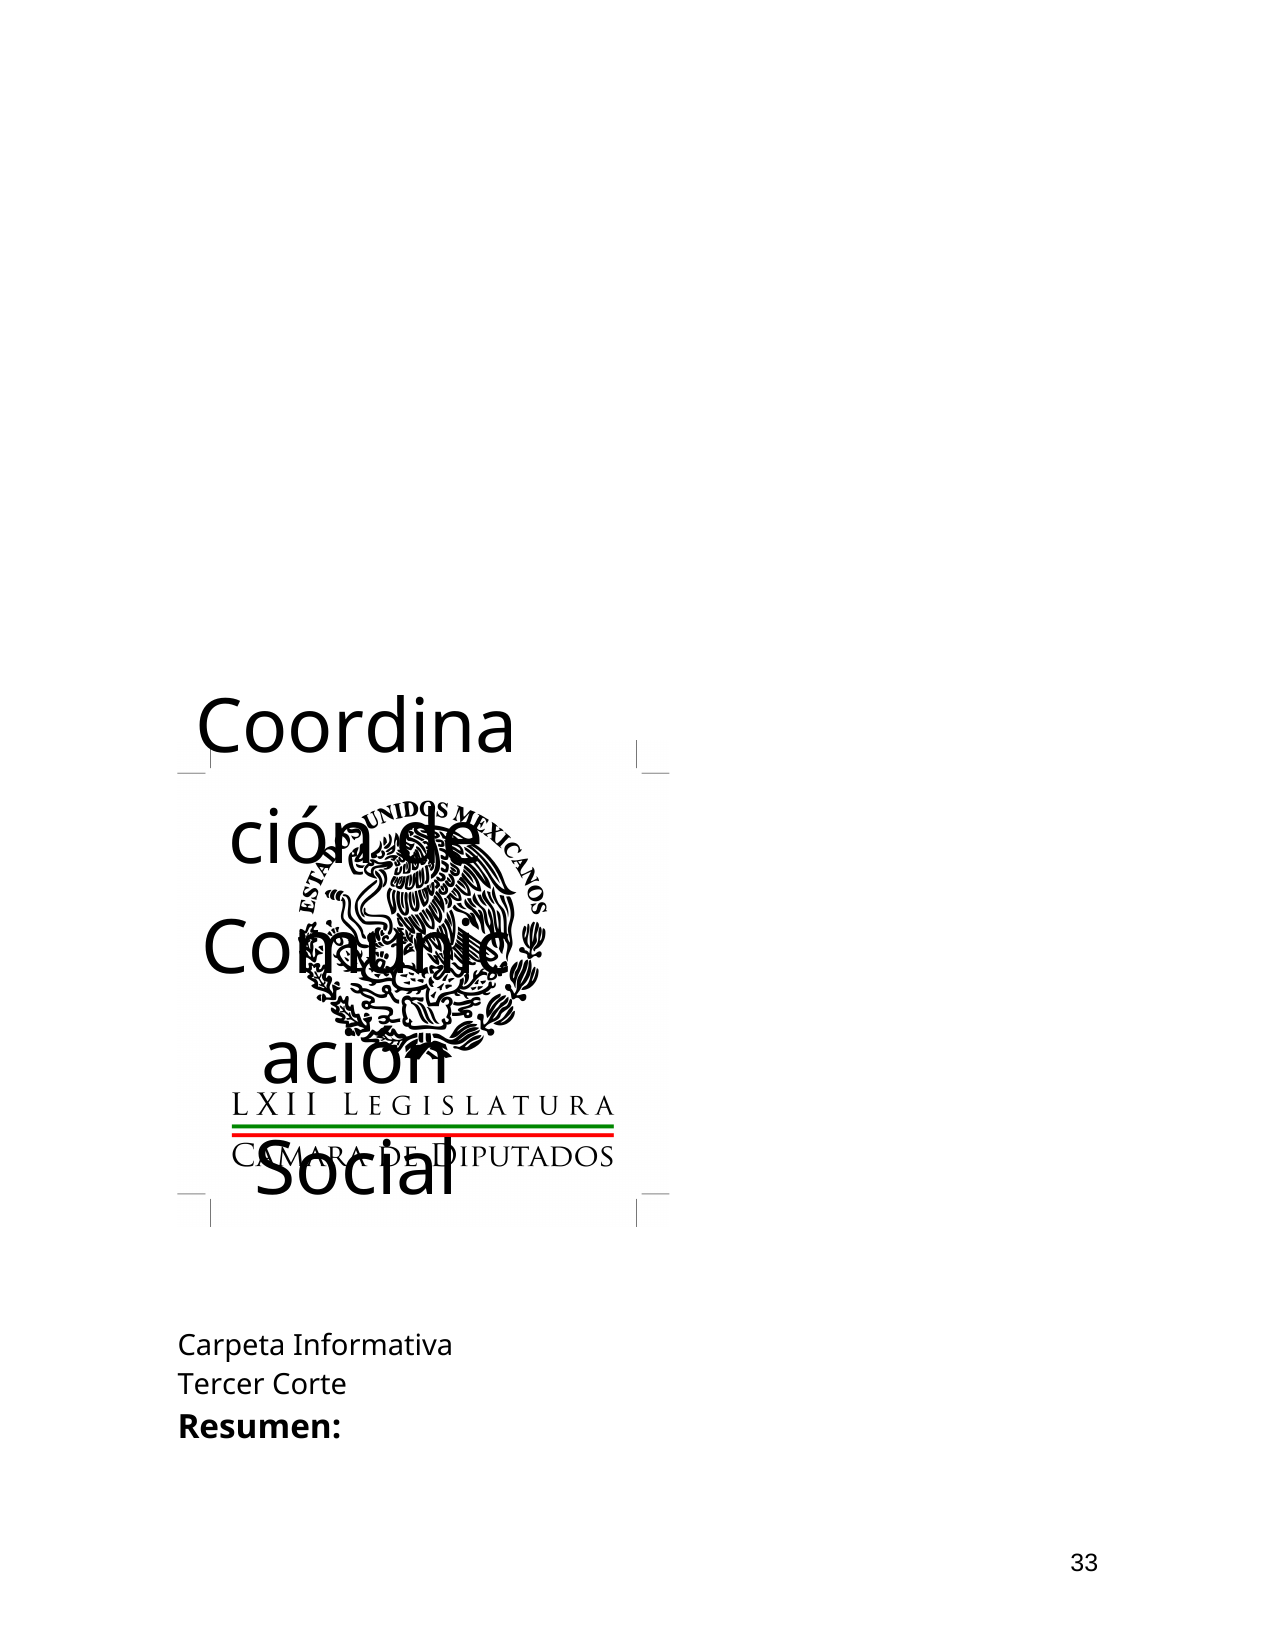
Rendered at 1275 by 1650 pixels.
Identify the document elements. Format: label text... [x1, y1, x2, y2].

picture [376, 740, 396, 747]
text Resumen: [177, 1403, 1098, 1448]
picture [254, 740, 275, 747]
picture [299, 740, 320, 747]
picture [177, 740, 670, 1227]
text Carpeta Informativa [177, 1324, 1098, 1363]
text Tercer Corte [177, 1363, 1098, 1403]
picture [485, 740, 504, 747]
